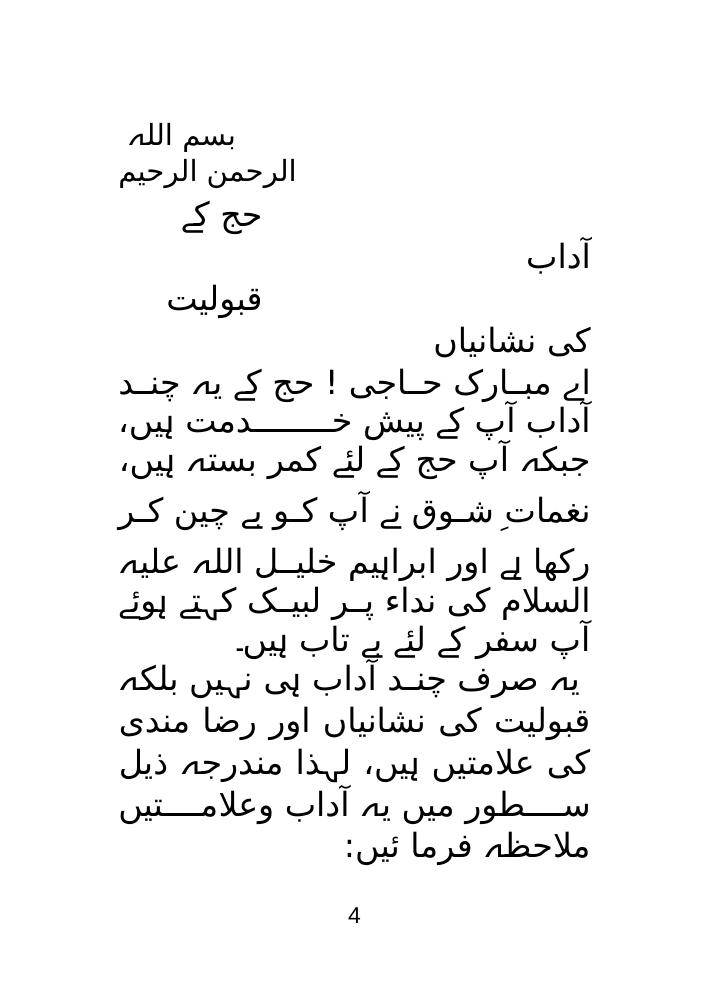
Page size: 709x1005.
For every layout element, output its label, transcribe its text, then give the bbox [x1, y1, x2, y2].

text اے مبارک حاجی ! حج کے یہ چند آداب آپ کے پیش خدمت ہیں، جبکہ آپ حج کے لئے کمر بستہ ہیں، نغماتِ شوق نے آپ کو بے چین کر رکھا ہے اور ابراہیم خلیل اللہ علیہ السلام کی نداء پر لبیک کہتے ہوئے آپ سفر کے لئے بے تاب ہیں۔ [118, 363, 591, 659]
subtitle بسم اللہ الرحمن الرحیم [118, 118, 591, 189]
subtitle حج کے آداب قبولیت کی نشانیاں [118, 196, 591, 360]
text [118, 659, 591, 866]
